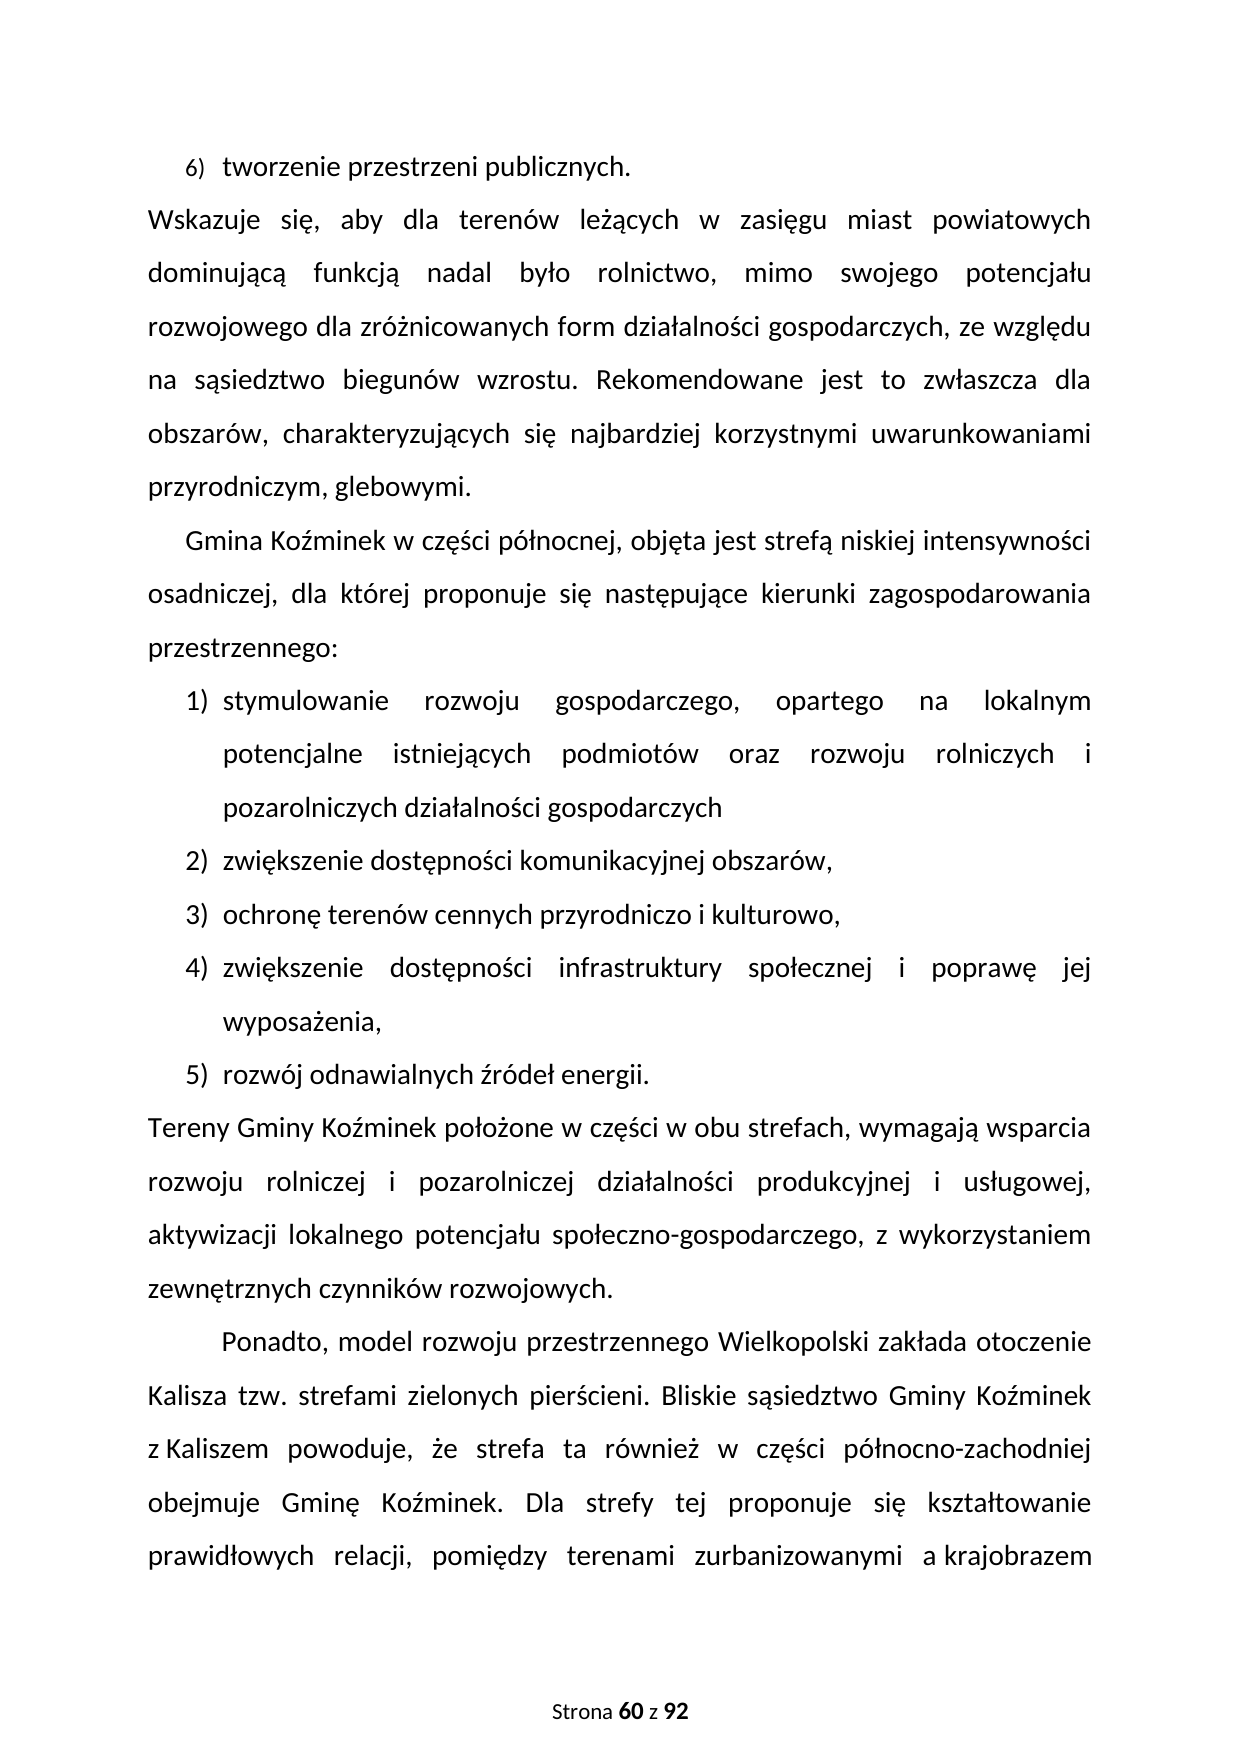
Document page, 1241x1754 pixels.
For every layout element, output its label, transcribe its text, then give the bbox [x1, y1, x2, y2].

list zwiększenie dostępności infrastruktury społecznej i poprawę jej wyposażenia, [185, 949, 1092, 1038]
list rozwój odnawialnych źródeł energii. [185, 1056, 1092, 1092]
list tworzenie przestrzeni publicznych. [185, 148, 1092, 183]
list Wskazuje się, aby dla terenów leżących w zasięgu miast powiatowych dominującą funkcją nadal było rolnictwo, mimo swojego potencjału rozwojowego dla zróżnicowanych form działalności gospodarczych, ze względu na sąsiedztwo biegunów wzrostu. Rekomendowane jest to zwłaszcza dla obszarów, charakteryzujących się najbardziej korzystnymi uwarunkowaniami przyrodniczym, glebowymi. [148, 201, 1092, 504]
text Tereny Gminy Koźminek położone w części w obu strefach, wymagają wsparcia rozwoju rolniczej i pozarolniczej działalności produkcyjnej i usługowej, aktywizacji lokalnego potencjału społeczno-gospodarczego, z wykorzystaniem zewnętrznych czynników rozwojowych. [148, 1109, 1092, 1306]
list stymulowanie rozwoju gospodarczego, opartego na lokalnym potencjalne istniejących podmiotów oraz rozwoju rolniczych i pozarolniczych działalności gospodarczych [185, 682, 1092, 824]
list ochronę terenów cennych przyrodniczo i kulturowo, [185, 896, 1092, 931]
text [148, 1323, 1092, 1573]
text Gmina Koźminek w części północnej, objęta jest strefą niskiej intensywności osadniczej, dla której proponuje się następujące kierunki zagospodarowania przestrzennego: [148, 522, 1092, 664]
list zwiększenie dostępności komunikacyjnej obszarów, [185, 842, 1092, 878]
